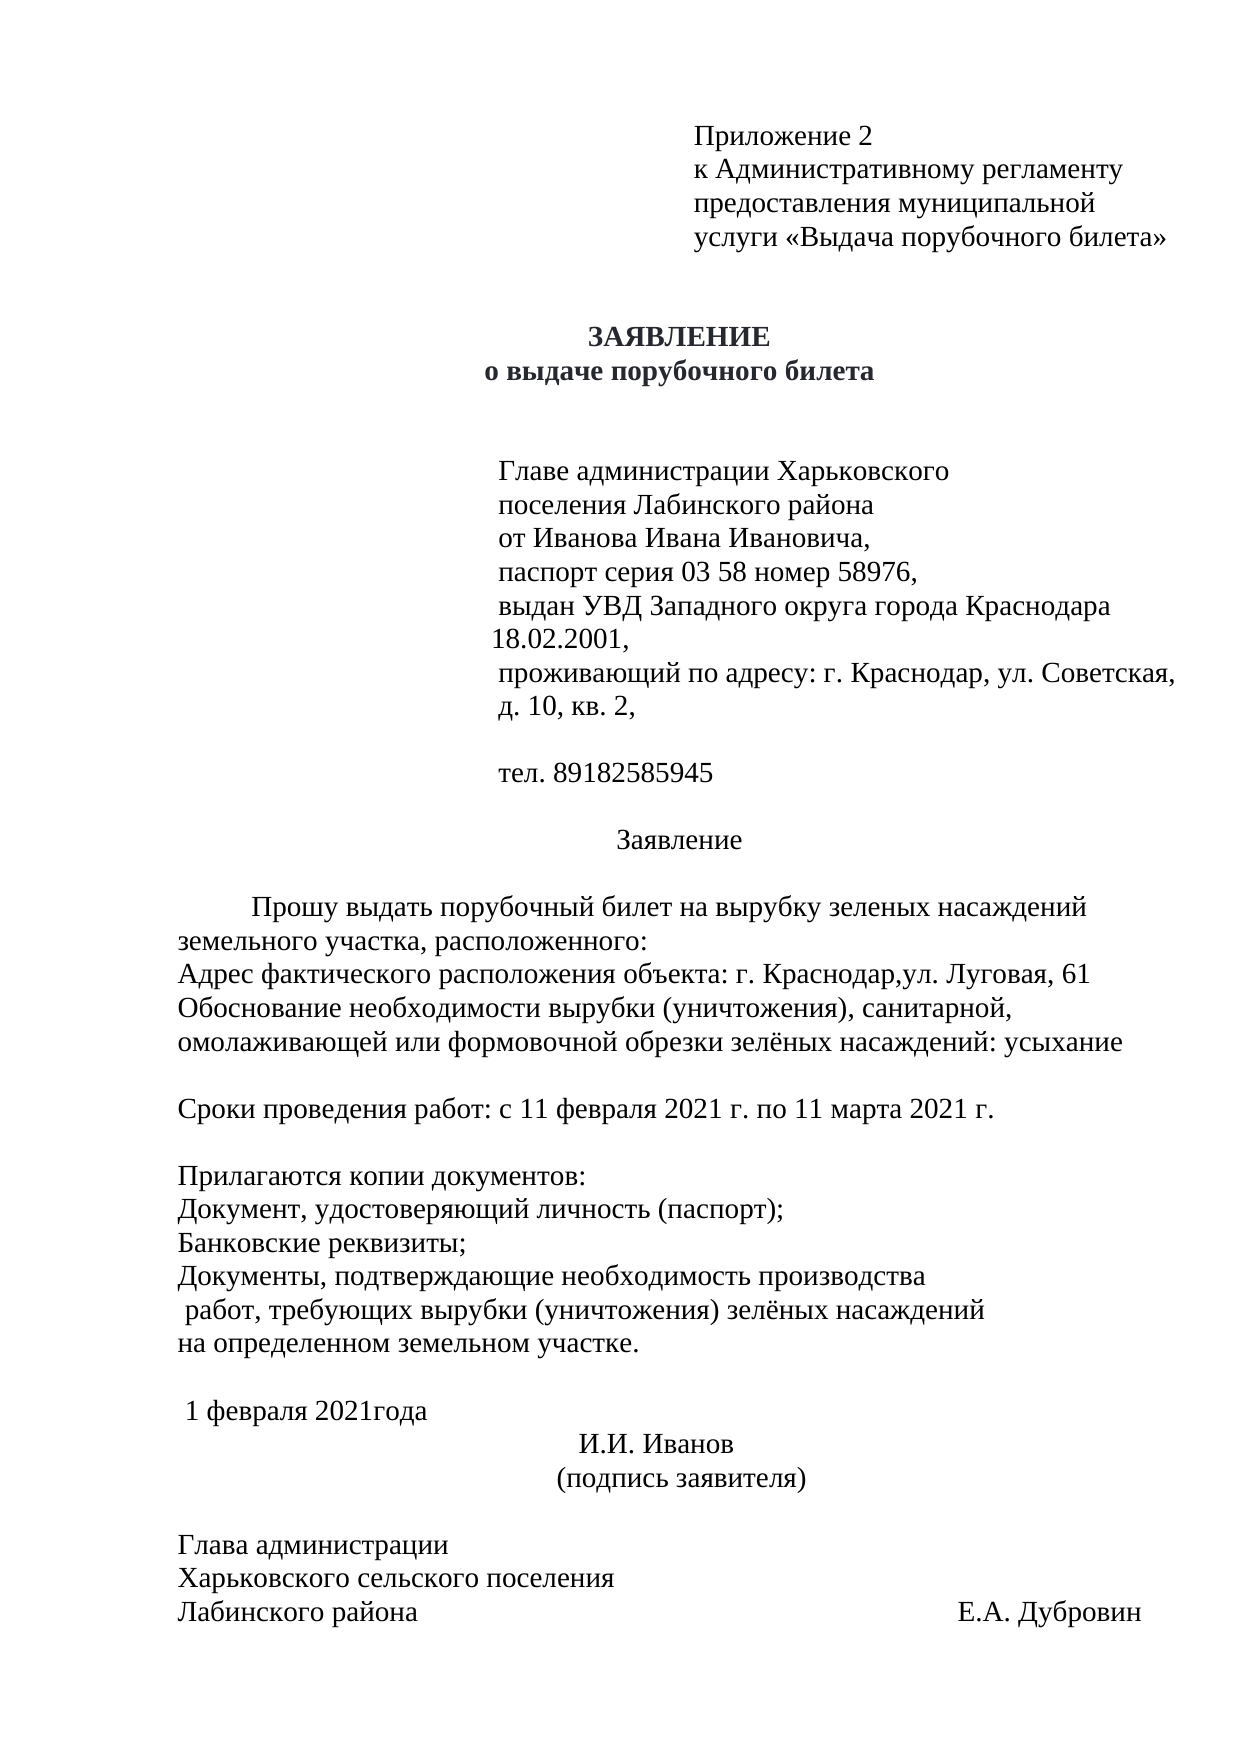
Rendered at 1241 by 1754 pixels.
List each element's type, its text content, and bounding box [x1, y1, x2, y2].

text Адрес фактического расположения объекта: г. Краснодар,ул. Луговая, 61 [177, 957, 1181, 990]
text Приложение 2 [693, 118, 1181, 152]
text 18.02.2001, [177, 621, 1181, 655]
text на определенном земельном участке. [177, 1326, 1181, 1359]
text ЗАЯВЛЕНИЕ [177, 319, 1181, 353]
text Лабинского района Е.А. Дубровин [177, 1594, 1181, 1627]
text Обоснование необходимости вырубки (уничтожения), санитарной, [177, 990, 1181, 1024]
text тел. 89182585945 [177, 755, 1181, 789]
text Сроки проведения работ: с 11 февраля 2021 г. по 11 марта 2021 г. [177, 1091, 1181, 1124]
text паспорт серия 03 58 номер 58976, [177, 554, 1181, 588]
text Прошу выдать порубочный билет на вырубку зеленых насаждений земельного участка, расположенного: [177, 889, 1181, 957]
text 1 февраля 2021года [177, 1393, 1181, 1426]
text Банковские реквизиты; [177, 1225, 1181, 1258]
text д. 10, кв. 2, [177, 688, 1181, 722]
text Глава администрации [177, 1527, 1181, 1560]
text Документы, подтверждающие необходимость производства [177, 1258, 1181, 1292]
text Заявление [177, 822, 1181, 856]
text Прилагаются копии документов: [177, 1158, 1181, 1191]
text проживающий по адресу: г. Краснодар, ул. Советская, [177, 655, 1181, 688]
text работ, требующих вырубки (уничтожения) зелёных насаждений [177, 1292, 1181, 1326]
text Документ, удостоверяющий личность (паспорт); [177, 1191, 1181, 1225]
text выдан УВД Западного округа города Краснодара [177, 588, 1181, 621]
text И.И. Иванов [177, 1426, 1181, 1460]
text поселения Лабинского района [177, 487, 1181, 521]
text (подпись заявителя) [177, 1460, 1181, 1493]
text от Иванова Ивана Ивановича, [177, 521, 1181, 554]
text Главе администрации Харьковского [177, 453, 1181, 487]
text омолаживающей или формовочной обрезки зелёных насаждений: усыхание [177, 1024, 1181, 1057]
text о выдаче порубочного билета [177, 353, 1181, 386]
text Харьковского сельского поселения [177, 1560, 1181, 1594]
text к Административному регламенту предоставления муниципальной услуги «Выдача порубочного билета» [693, 152, 1181, 252]
